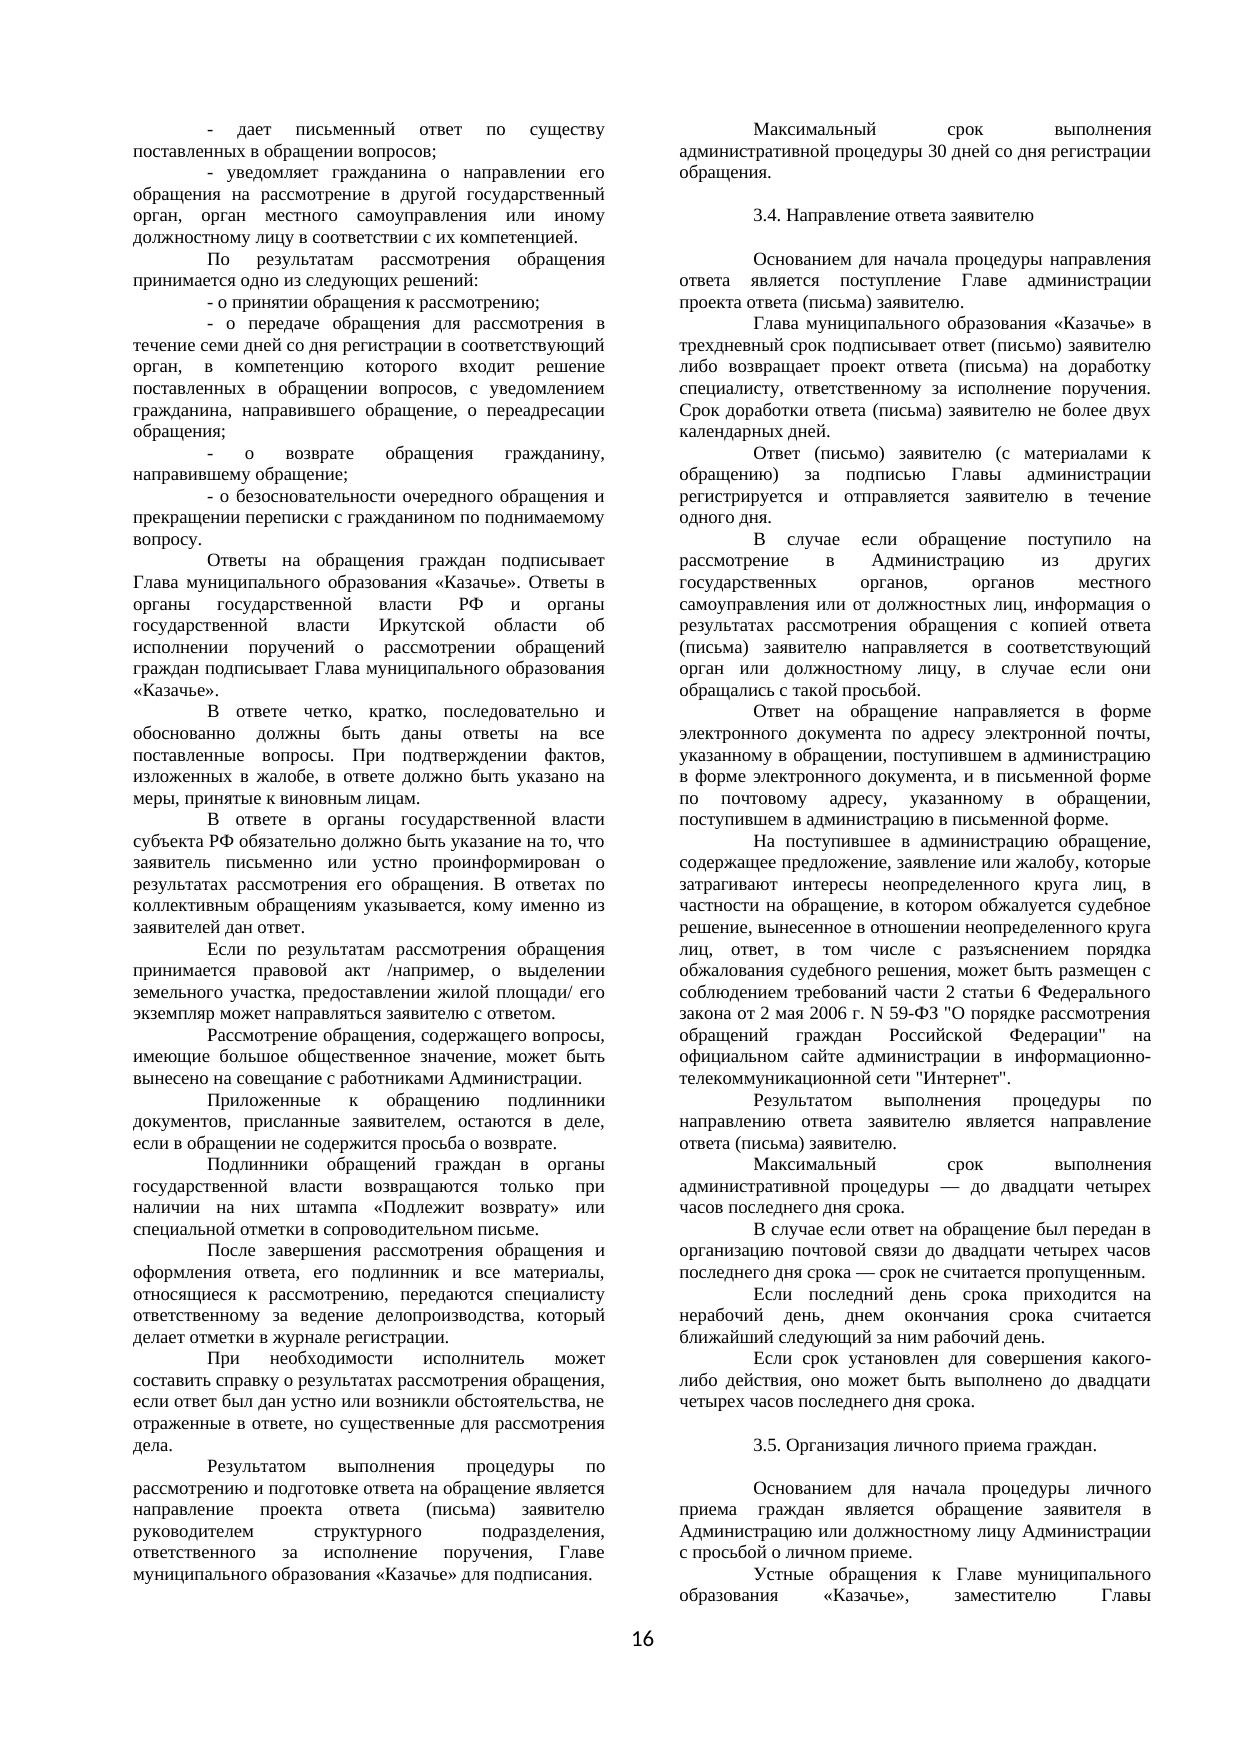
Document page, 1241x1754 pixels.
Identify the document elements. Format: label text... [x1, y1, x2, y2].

text Ответ (письмо) заявителю (с материалами к обращению) за подписью Главы администрации регистрируется и отправляется заявителю в течение одного дня. [679, 442, 1152, 528]
text Глава муниципального образования «Казачье» в трехдневный срок подписывает ответ (письмо) заявителю либо возвращает проект ответа (письма) на доработку специалисту, ответственному за исполнение поручения. Срок доработки ответа (письма) заявителю не более двух календарных дней. [679, 312, 1152, 442]
text Если срок установлен для совершения какого-либо действия, оно может быть выполнено до двадцати четырех часов последнего дня срока. [679, 1347, 1152, 1412]
text - о безосновательности очередного обращения и прекращении переписки с гражданином по поднимаемому вопросу. [133, 485, 605, 549]
text 3.4. Направление ответа заявителю [679, 204, 1152, 226]
text Основанием для начала процедуры направления ответа является поступление Главе администрации проекта ответа (письма) заявителю. [679, 247, 1152, 312]
text Максимальный срок выполнения административной процедуры — до двадцати четырех часов последнего дня срока. [679, 1153, 1152, 1218]
text После завершения рассмотрения обращения и оформления ответа, его подлинник и все материалы, относящиеся к рассмотрению, передаются специалисту ответственному за ведение делопроизводства, который делает отметки в журнале регистрации. [133, 1239, 605, 1347]
text - о возврате обращения гражданину, направившему обращение; [133, 442, 605, 485]
text В ответе в органы государственной власти субъекта РФ обязательно должно быть указание на то, что заявитель письменно или устно проинформирован о результатах рассмотрения его обращения. В ответах по коллективным обращениям указывается, кому именно из заявителей дан ответ. [133, 808, 605, 937]
text Рассмотрение обращения, содержащего вопросы, имеющие большое общественное значение, может быть вынесено на совещание с работниками Администрации. [133, 1024, 605, 1088]
text 3.5. Организация личного приема граждан. [679, 1433, 1152, 1455]
text Ответ на обращение направляется в форме электронного документа по адресу электронной почты, указанному в обращении, поступившем в администрацию в форме электронного документа, и в письменной форме по почтовому адресу, указанному в обращении, поступившем в администрацию в письменной форме. [679, 700, 1152, 830]
text Приложенные к обращению подлинники документов, присланные заявителем, остаются в деле, если в обращении не содержится просьба о возврате. [133, 1088, 605, 1153]
text При необходимости исполнитель может составить справку о результатах рассмотрения обращения, если ответ был дан устно или возникли обстоятельства, не отраженные в ответе, но существенные для рассмотрения дела. [133, 1347, 605, 1455]
text Подлинники обращений граждан в органы государственной власти возвращаются только при наличии на них штампа «Подлежит возврату» или специальной отметки в сопроводительном письме. [133, 1153, 605, 1239]
text Результатом выполнения процедуры по направлению ответа заявителю является направление ответа (письма) заявителю. [679, 1088, 1152, 1153]
text В случае если обращение поступило на рассмотрение в Администрацию из других государственных органов, органов местного самоуправления или от должностных лиц, информация о результатах рассмотрения обращения с копией ответа (письма) заявителю направляется в соответствующий орган или должностному лицу, в случае если они обращались с такой просьбой. [679, 528, 1152, 700]
text - дает письменный ответ по существу поставленных в обращении вопросов; [133, 118, 605, 161]
text Если по результатам рассмотрения обращения принимается правовой акт /например, о выделении земельного участка, предоставлении жилой площади/ его экземпляр может направляться заявителю с ответом. [133, 937, 605, 1024]
text Ответы на обращения граждан подписывает Глава муниципального образования «Казачье». Ответы в органы государственной власти РФ и органы государственной власти Иркутской области об исполнении поручений о рассмотрении обращений граждан подписывает Глава муниципального образования «Казачье». [133, 549, 605, 700]
text - о принятии обращения к рассмотрению; [133, 291, 605, 312]
text - уведомляет гражданина о направлении его обращения на рассмотрение в другой государственный орган, орган местного самоуправления или иному должностному лицу в соответствии с их компетенцией. [133, 161, 605, 247]
text Если последний день срока приходится на нерабочий день, днем окончания срока считается ближайший следующий за ним рабочий день. [679, 1282, 1152, 1347]
text - о передаче обращения для рассмотрения в течение семи дней со дня регистрации в соответствующий орган, в компетенцию которого входит решение поставленных в обращении вопросов, с уведомлением гражданина, направившего обращение, о переадресации обращения; [133, 312, 605, 442]
text На поступившее в администрацию обращение, содержащее предложение, заявление или жалобу, которые затрагивают интересы неопределенного круга лиц, в частности на обращение, в котором обжалуется судебное решение, вынесенное в отношении неопределенного круга лиц, ответ, в том числе с разъяснением порядка обжалования судебного решения, может быть размещен с соблюдением требований части 2 статьи 6 Федерального закона от 2 мая 2006 г. N 59-ФЗ "О порядке рассмотрения обращений граждан Российской Федерации" на официальном сайте администрации в информационно-телекоммуникационной сети "Интернет". [679, 830, 1152, 1088]
text В случае если ответ на обращение был передан в организацию почтовой связи до двадцати четырех часов последнего дня срока — срок не считается пропущенным. [679, 1218, 1152, 1282]
text По результатам рассмотрения обращения принимается одно из следующих решений: [133, 247, 605, 291]
text Основанием для начала процедуры личного приема граждан является обращение заявителя в Администрацию или должностному лицу Администрации с просьбой о личном приеме. [679, 1477, 1152, 1563]
text Результатом выполнения процедуры по рассмотрению и подготовке ответа на обращение является направление проекта ответа (письма) заявителю руководителем структурного подразделения, ответственного за исполнение поручения, Главе муниципального образования «Казачье» для подписания. [133, 1455, 605, 1584]
text В ответе четко, кратко, последовательно и обоснованно должны быть даны ответы на все поставленные вопросы. При подтверждении фактов, изложенных в жалобе, в ответе должно быть указано на меры, принятые к виновным лицам. [133, 700, 605, 808]
text Максимальный срок выполнения административной процедуры 30 дней со дня регистрации обращения. [679, 118, 1152, 183]
